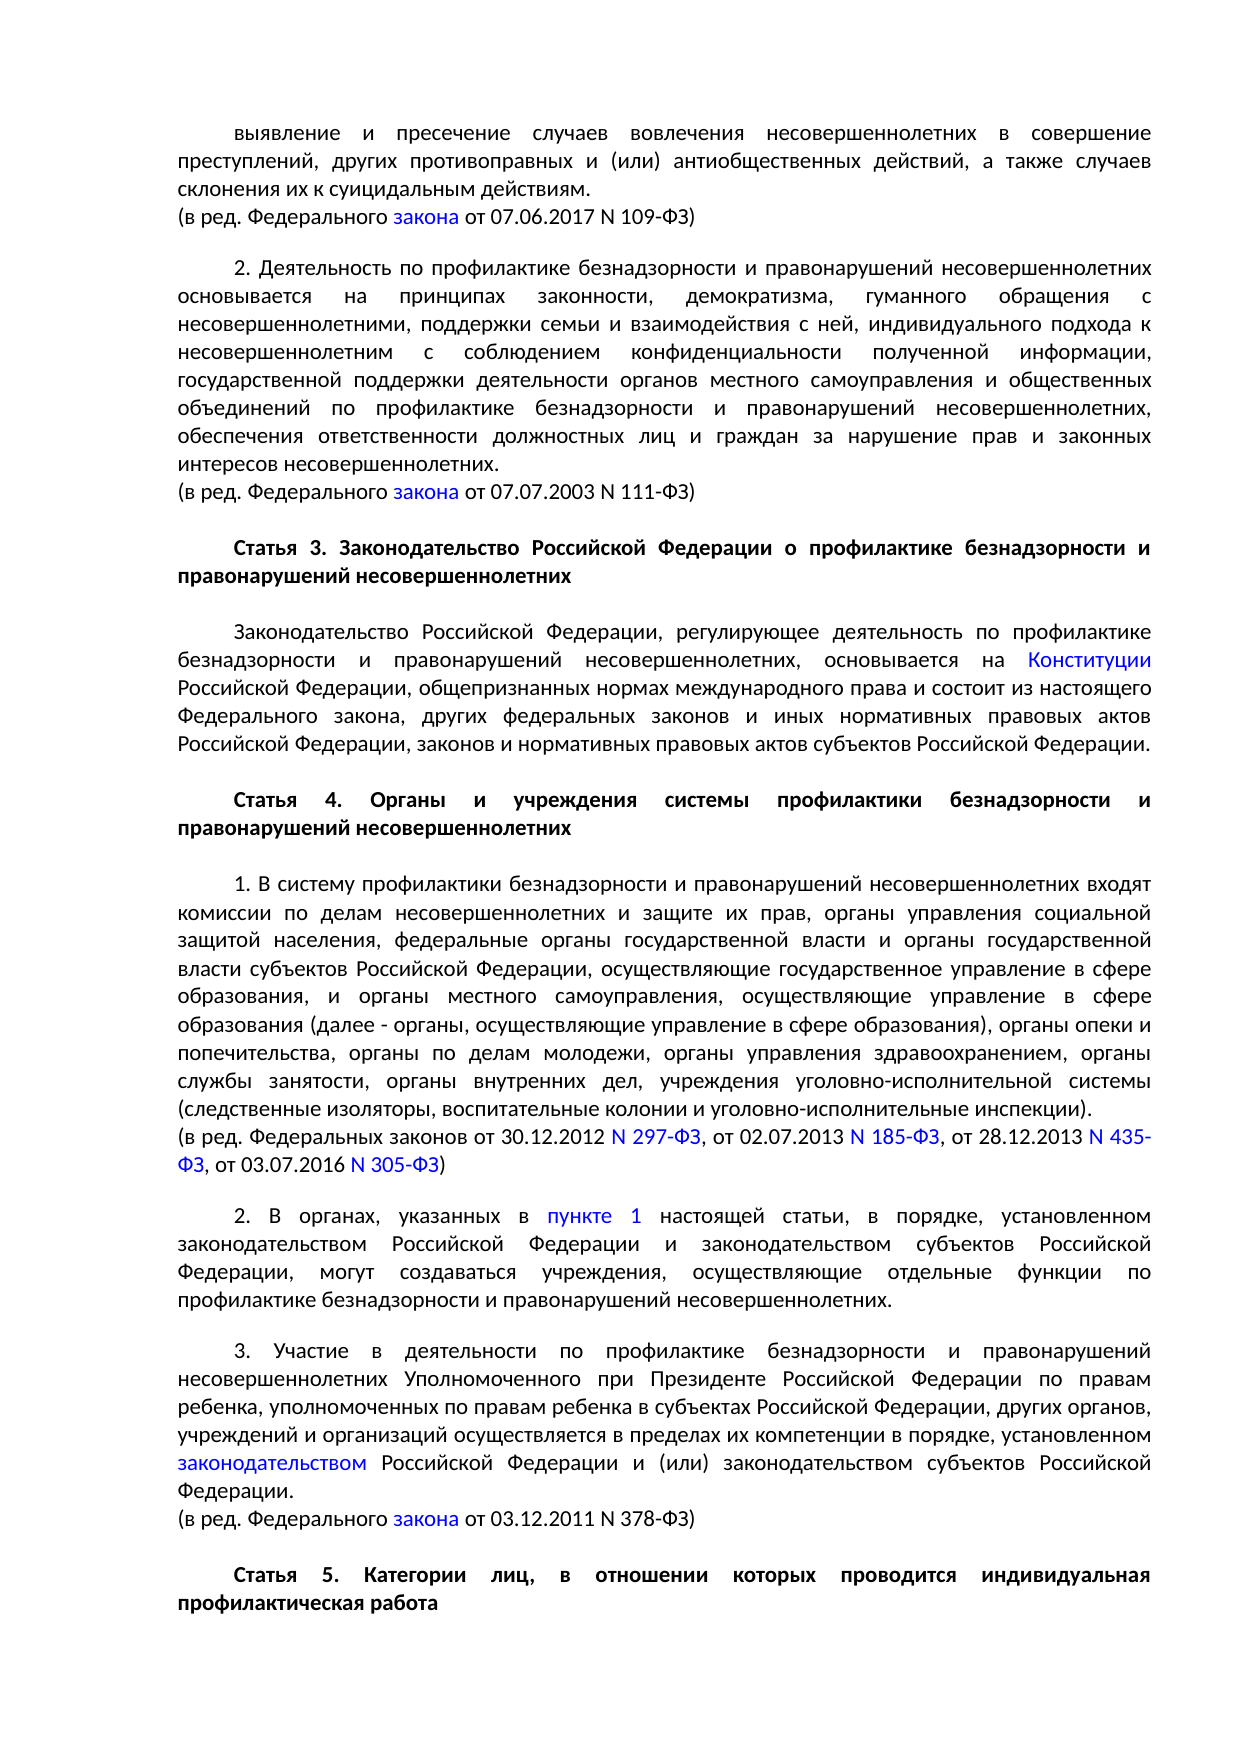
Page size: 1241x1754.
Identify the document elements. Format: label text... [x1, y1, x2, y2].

title Статья 5. Категории лиц, в отношении которых проводится индивидуальная профилактическая работа [177, 1560, 1152, 1616]
text (в ред. Федеральных законов от 30.12.2012 N 297-ФЗ, от 02.07.2013 N 185-ФЗ, от 28.12.2013 N 435-ФЗ, от 03.07.2016 N 305-ФЗ) [177, 1122, 1152, 1178]
text 2. Деятельность по профилактике безнадзорности и правонарушений несовершеннолетних основывается на принципах законности, демократизма, гуманного обращения с несовершеннолетними, поддержки семьи и взаимодействия с ней, индивидуального подхода к несовершеннолетним с соблюдением конфиденциальности полученной информации, государственной поддержки деятельности органов местного самоуправления и общественных объединений по профилактике безнадзорности и правонарушений несовершеннолетних, обеспечения ответственности должностных лиц и граждан за нарушение прав и законных интересов несовершеннолетних. [177, 253, 1152, 477]
text (в ред. Федерального закона от 07.06.2017 N 109-ФЗ) [177, 202, 1152, 230]
text 3. Участие в деятельности по профилактике безнадзорности и правонарушений несовершеннолетних Уполномоченного при Президенте Российской Федерации по правам ребенка, уполномоченных по правам ребенка в субъектах Российской Федерации, других органов, учреждений и организаций осуществляется в пределах их компетенции в порядке, установленном законодательством Российской Федерации и (или) законодательством субъектов Российской Федерации. [177, 1336, 1152, 1504]
text (в ред. Федерального закона от 07.07.2003 N 111-ФЗ) [177, 477, 1152, 505]
text 2. В органах, указанных в пункте 1 настоящей статьи, в порядке, установленном законодательством Российской Федерации и законодательством субъектов Российской Федерации, могут создаваться учреждения, осуществляющие отдельные функции по профилактике безнадзорности и правонарушений несовершеннолетних. [177, 1201, 1152, 1313]
text выявление и пресечение случаев вовлечения несовершеннолетних в совершение преступлений, других противоправных и (или) антиобщественных действий, а также случаев склонения их к суицидальным действиям. [177, 118, 1152, 202]
title Статья 4. Органы и учреждения системы профилактики безнадзорности и правонарушений несовершеннолетних [177, 786, 1152, 842]
text (в ред. Федерального закона от 03.12.2011 N 378-ФЗ) [177, 1504, 1152, 1532]
text 1. В систему профилактики безнадзорности и правонарушений несовершеннолетних входят комиссии по делам несовершеннолетних и защите их прав, органы управления социальной защитой населения, федеральные органы государственной власти и органы государственной власти субъектов Российской Федерации, осуществляющие государственное управление в сфере образования, и органы местного самоуправления, осуществляющие управление в сфере образования (далее - органы, осуществляющие управление в сфере образования), органы опеки и попечительства, органы по делам молодежи, органы управления здравоохранением, органы службы занятости, органы внутренних дел, учреждения уголовно-исполнительной системы (следственные изоляторы, воспитательные колонии и уголовно-исполнительные инспекции). [177, 869, 1152, 1122]
title Статья 3. Законодательство Российской Федерации о профилактике безнадзорности и правонарушений несовершеннолетних [177, 533, 1152, 589]
text Законодательство Российской Федерации, регулирующее деятельность по профилактике безнадзорности и правонарушений несовершеннолетних, основывается на Конституции Российской Федерации, общепризнанных нормах международного права и состоит из настоящего Федерального закона, других федеральных законов и иных нормативных правовых актов Российской Федерации, законов и нормативных правовых актов субъектов Российской Федерации. [177, 617, 1152, 757]
